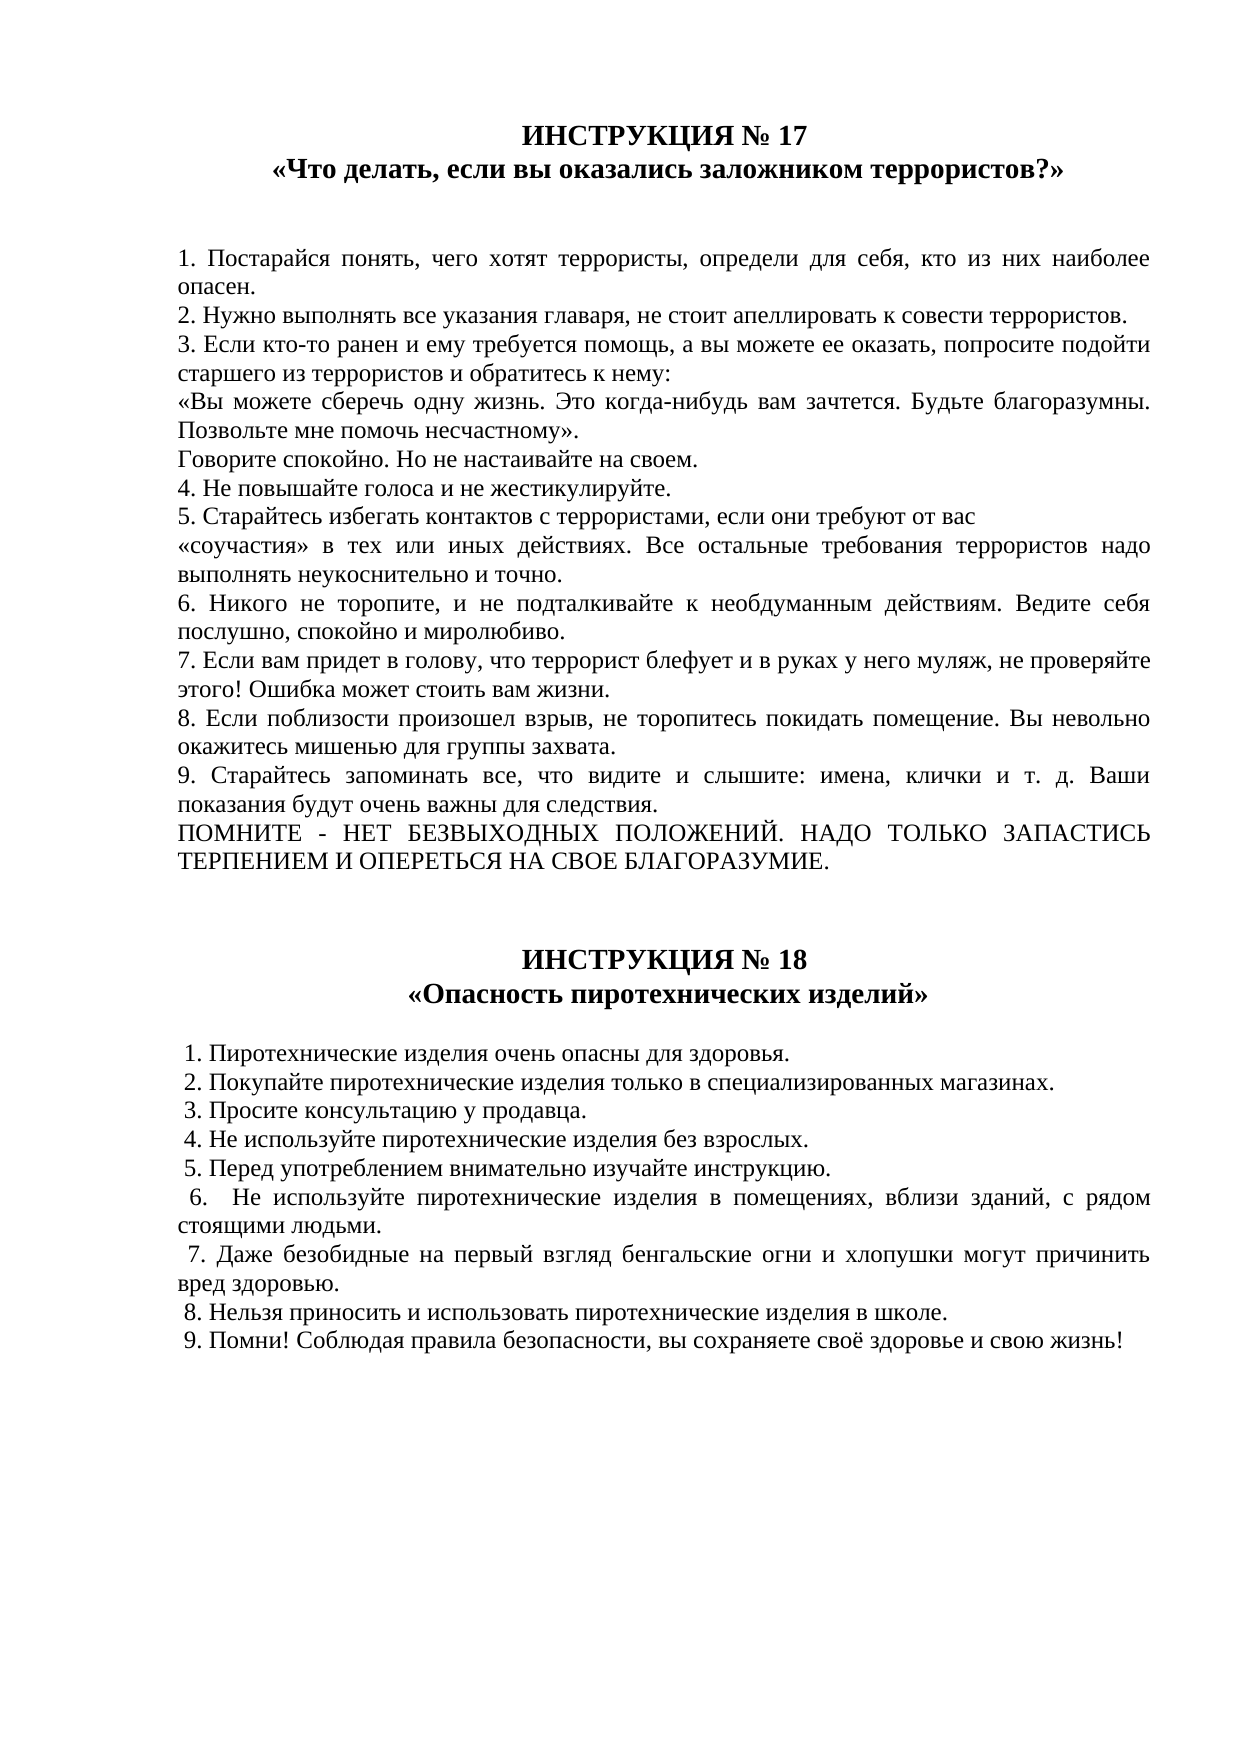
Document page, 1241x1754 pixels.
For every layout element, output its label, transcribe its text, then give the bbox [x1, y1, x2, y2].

text 1. Постарайся понять, чего хотят террористы, определи для себя, кто из них наиболее опасен. [177, 243, 1152, 300]
text ИНСТРУКЦИЯ № 18 [177, 942, 1152, 976]
text «Опасность пиротехнических изделий» [177, 976, 1152, 1009]
text 2. Нужно выполнять все указания главаря, не стоит апеллировать к совести террористов. [177, 300, 1152, 329]
text «соучастия» в тех или иных действиях. Все остальные требования террористов надо выполнять неукоснительно и точно. [177, 530, 1152, 588]
text 3. Если кто-то ранен и ему требуется помощь, а вы можете ее оказать, попросите подойти старшего из террористов и обратитесь к нему: [177, 329, 1152, 386]
text 6. Не используйте пиротехнические изделия в помещениях, вблизи зданий, с рядом стоящими людьми. [177, 1182, 1152, 1239]
text 8. Если поблизости произошел взрыв, не торопитесь покидать помещение. Вы невольно окажитесь мишенью для группы захвата. [177, 703, 1152, 760]
text 3. Просите консультацию у продавца. [177, 1096, 1152, 1124]
text 2. Покупайте пиротехнические изделия только в специализированных магазинах. [177, 1067, 1152, 1096]
text 4. Не повышайте голоса и не жестикулируйте. [177, 473, 1152, 501]
text ПОМНИТЕ - НЕТ БЕЗВЫХОДНЫХ ПОЛОЖЕНИЙ. НАДО ТОЛЬКО ЗАПАСТИСЬ ТЕРПЕНИЕМ И ОПЕРЕТЬСЯ НА СВОЕ БЛАГОРАЗУМИЕ. [177, 818, 1152, 875]
text «Что делать, если вы оказались заложником террористов?» [177, 152, 1152, 185]
text 7. Если вам придет в голову, что террорист блефует и в руках у него муляж, не проверяйте этого! Ошибка может стоить вам жизни. [177, 645, 1152, 703]
text 4. Не используйте пиротехнические изделия без взрослых. [177, 1124, 1152, 1153]
text Говорите спокойно. Но не настаивайте на своем. [177, 444, 1152, 473]
text 6. Никого не торопите, и не подталкивайте к необдуманным действиям. Ведите себя послушно, спокойно и миролюбиво. [177, 588, 1152, 645]
text 1. Пиротехнические изделия очень опасны для здоровья. [177, 1038, 1152, 1067]
text ИНСТРУКЦИЯ № 17 [177, 118, 1152, 152]
text 9. Старайтесь запоминать все, что видите и слышите: имена, клички и т. д. Ваши показания будут очень важны для следствия. [177, 760, 1152, 818]
text 7. Даже безобидные на первый взгляд бенгальские огни и хлопушки могут причинить вред здоровью. [177, 1239, 1152, 1297]
text 9. Помни! Соблюдая правила безопасности, вы сохраняете своё здоровье и свою жизнь! [177, 1326, 1152, 1354]
text «Вы можете сберечь одну жизнь. Это когда-нибудь вам зачтется. Будьте благоразумны. Позвольте мне помочь несчастному». [177, 386, 1152, 444]
text 8. Нельзя приносить и использовать пиротехнические изделия в школе. [177, 1297, 1152, 1326]
text 5. Перед употреблением внимательно изучайте инструкцию. [177, 1153, 1152, 1182]
text 5. Старайтесь избегать контактов с террористами, если они требуют от вас [177, 501, 1152, 530]
